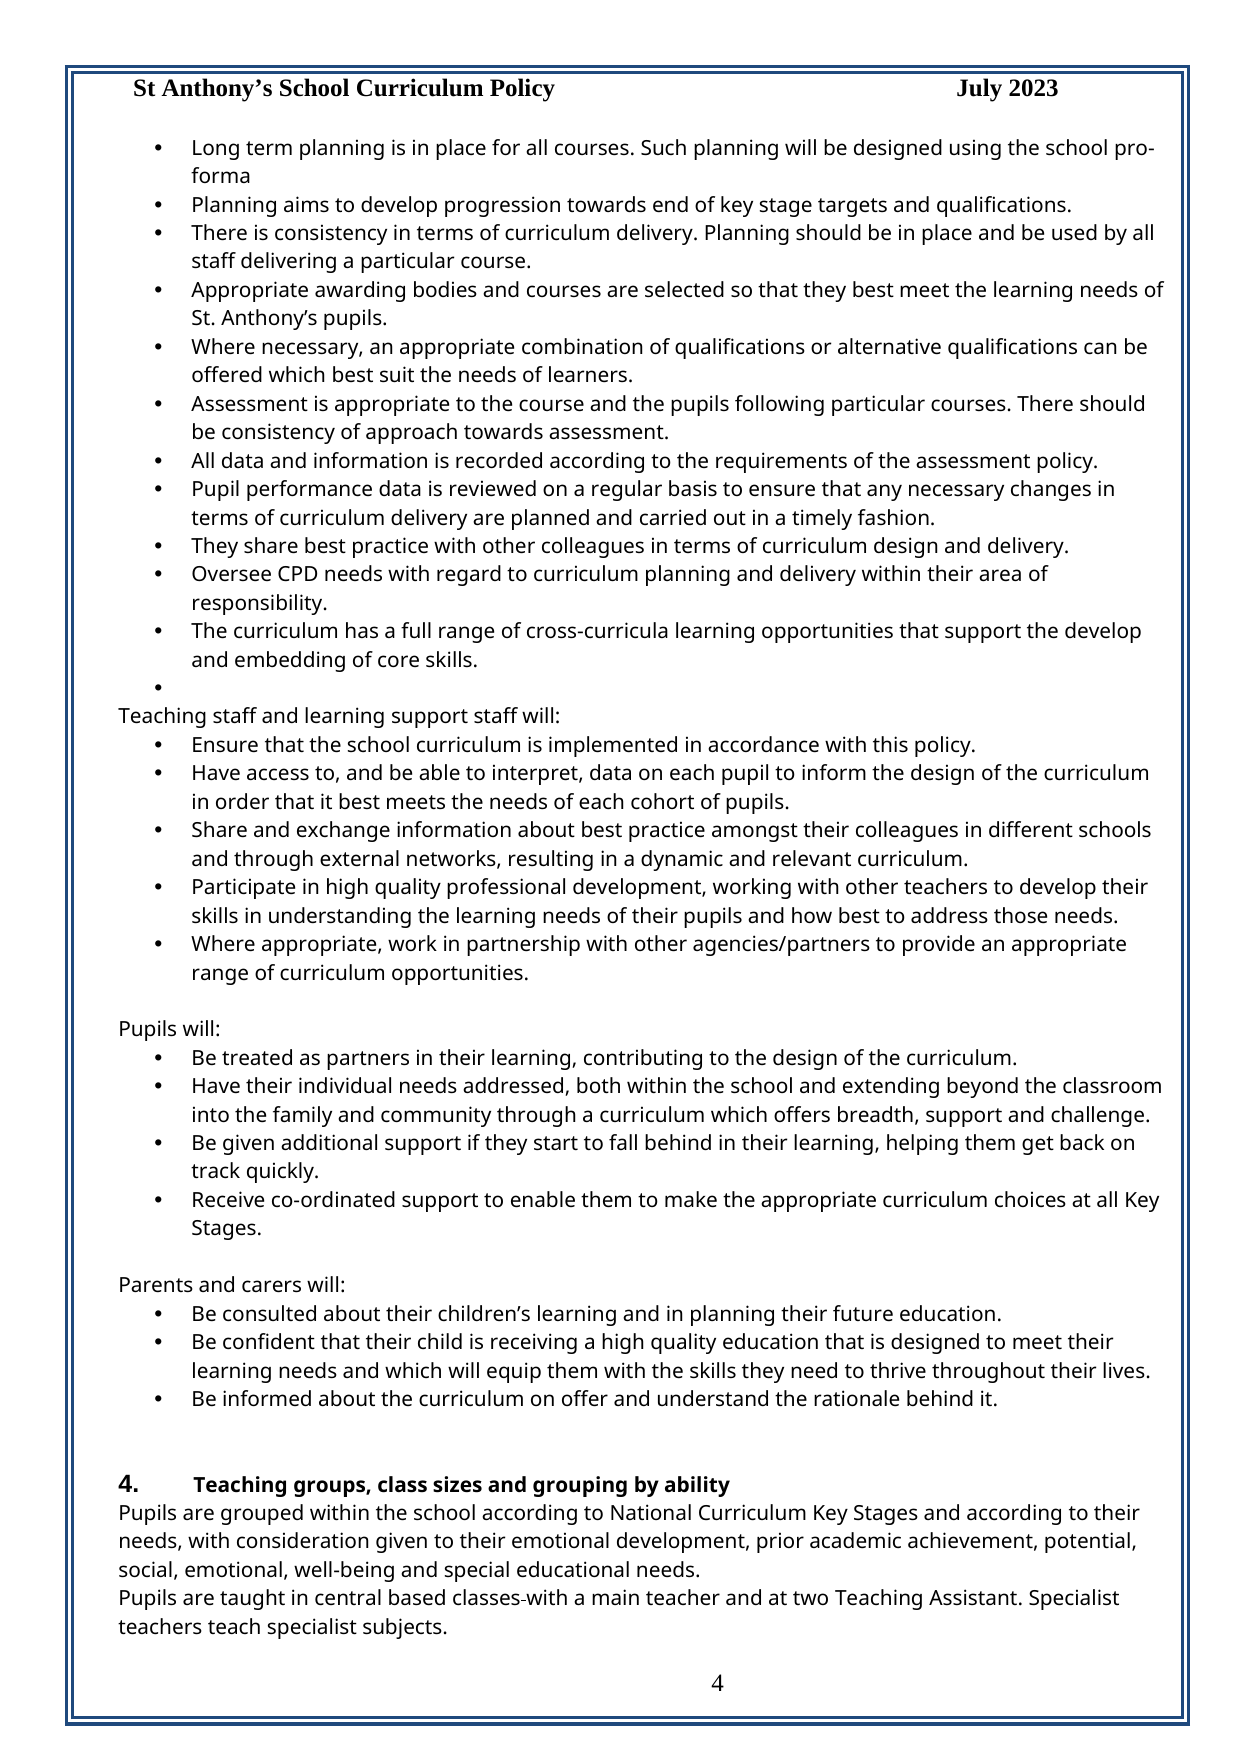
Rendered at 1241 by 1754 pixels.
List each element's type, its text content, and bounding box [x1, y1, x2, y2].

list Oversee CPD needs with regard to curriculum planning and delivery within their area of responsibility. [154, 559, 1167, 616]
list Have their individual needs addressed, both within the school and extending beyond the classroom into the family and community through a curriculum which offers breadth, support and challenge. [154, 1071, 1167, 1128]
list Appropriate awarding bodies and courses are selected so that they best meet the learning needs of St. Anthony’s pupils. [154, 275, 1167, 332]
list Be given additional support if they start to fall behind in their learning, helping them get back on track quickly. [154, 1128, 1167, 1185]
list Have access to, and be able to interpret, data on each pupil to inform the design of the curriculum in order that it best meets the needs of each cohort of pupils. [154, 758, 1167, 815]
text Pupils will: [118, 1014, 1167, 1043]
list The curriculum has a full range of cross-curricula learning opportunities that support the develop and embedding of core skills. [154, 616, 1167, 673]
list Planning aims to develop progression towards end of key stage targets and qualifications. [154, 190, 1167, 218]
list Assessment is appropriate to the course and the pupils following particular courses. There should be consistency of approach towards assessment. [154, 389, 1167, 446]
list Be informed about the curriculum on offer and understand the rationale behind it. [154, 1384, 1167, 1413]
text Pupils are taught in central based classes with a main teacher and at two Teaching Assistant. Specialist teachers teach specialist subjects. [118, 1583, 1167, 1640]
list Receive co-ordinated support to enable them to make the appropriate curriculum choices at all Key Stages. [154, 1185, 1167, 1242]
list Participate in high quality professional development, working with other teachers to develop their skills in understanding the learning needs of their pupils and how best to address those needs. [154, 872, 1167, 929]
list There is consistency in terms of curriculum delivery. Planning should be in place and be used by all staff delivering a particular course. [154, 218, 1167, 275]
list Long term planning is in place for all courses. Such planning will be designed using the school pro-forma [154, 133, 1167, 190]
list Ensure that the school curriculum is implemented in accordance with this policy. [154, 730, 1167, 758]
list Be treated as partners in their learning, contributing to the design of the curriculum. [154, 1043, 1167, 1071]
list They share best practice with other colleagues in terms of curriculum design and delivery. [154, 531, 1167, 559]
list Where appropriate, work in partnership with other agencies/partners to provide an appropriate range of curriculum opportunities. [154, 929, 1167, 986]
list Be consulted about their children’s learning and in planning their future education. [154, 1299, 1167, 1327]
list Share and exchange information about best practice amongst their colleagues in different schools and through external networks, resulting in a dynamic and relevant curriculum. [154, 815, 1167, 872]
text Pupils are grouped within the school according to National Curriculum Key Stages and according to their needs, with consideration given to their emotional development, prior academic achievement, potential, social, emotional, well-being and special educational needs. [118, 1498, 1167, 1583]
subtitle Teaching groups, class sizes and grouping by ability [118, 1468, 1167, 1498]
list Pupil performance data is reviewed on a regular basis to ensure that any necessary changes in terms of curriculum delivery are planned and carried out in a timely fashion. [154, 474, 1167, 531]
text Teaching staff and learning support staff will: [118, 702, 1167, 730]
list Where necessary, an appropriate combination of qualifications or alternative qualifications can be offered which best suit the needs of learners. [154, 332, 1167, 389]
list All data and information is recorded according to the requirements of the assessment policy. [154, 446, 1167, 474]
list Be confident that their child is receiving a high quality education that is designed to meet their learning needs and which will equip them with the skills they need to thrive throughout their lives. [154, 1327, 1167, 1384]
text Parents and carers will: [118, 1270, 1167, 1299]
